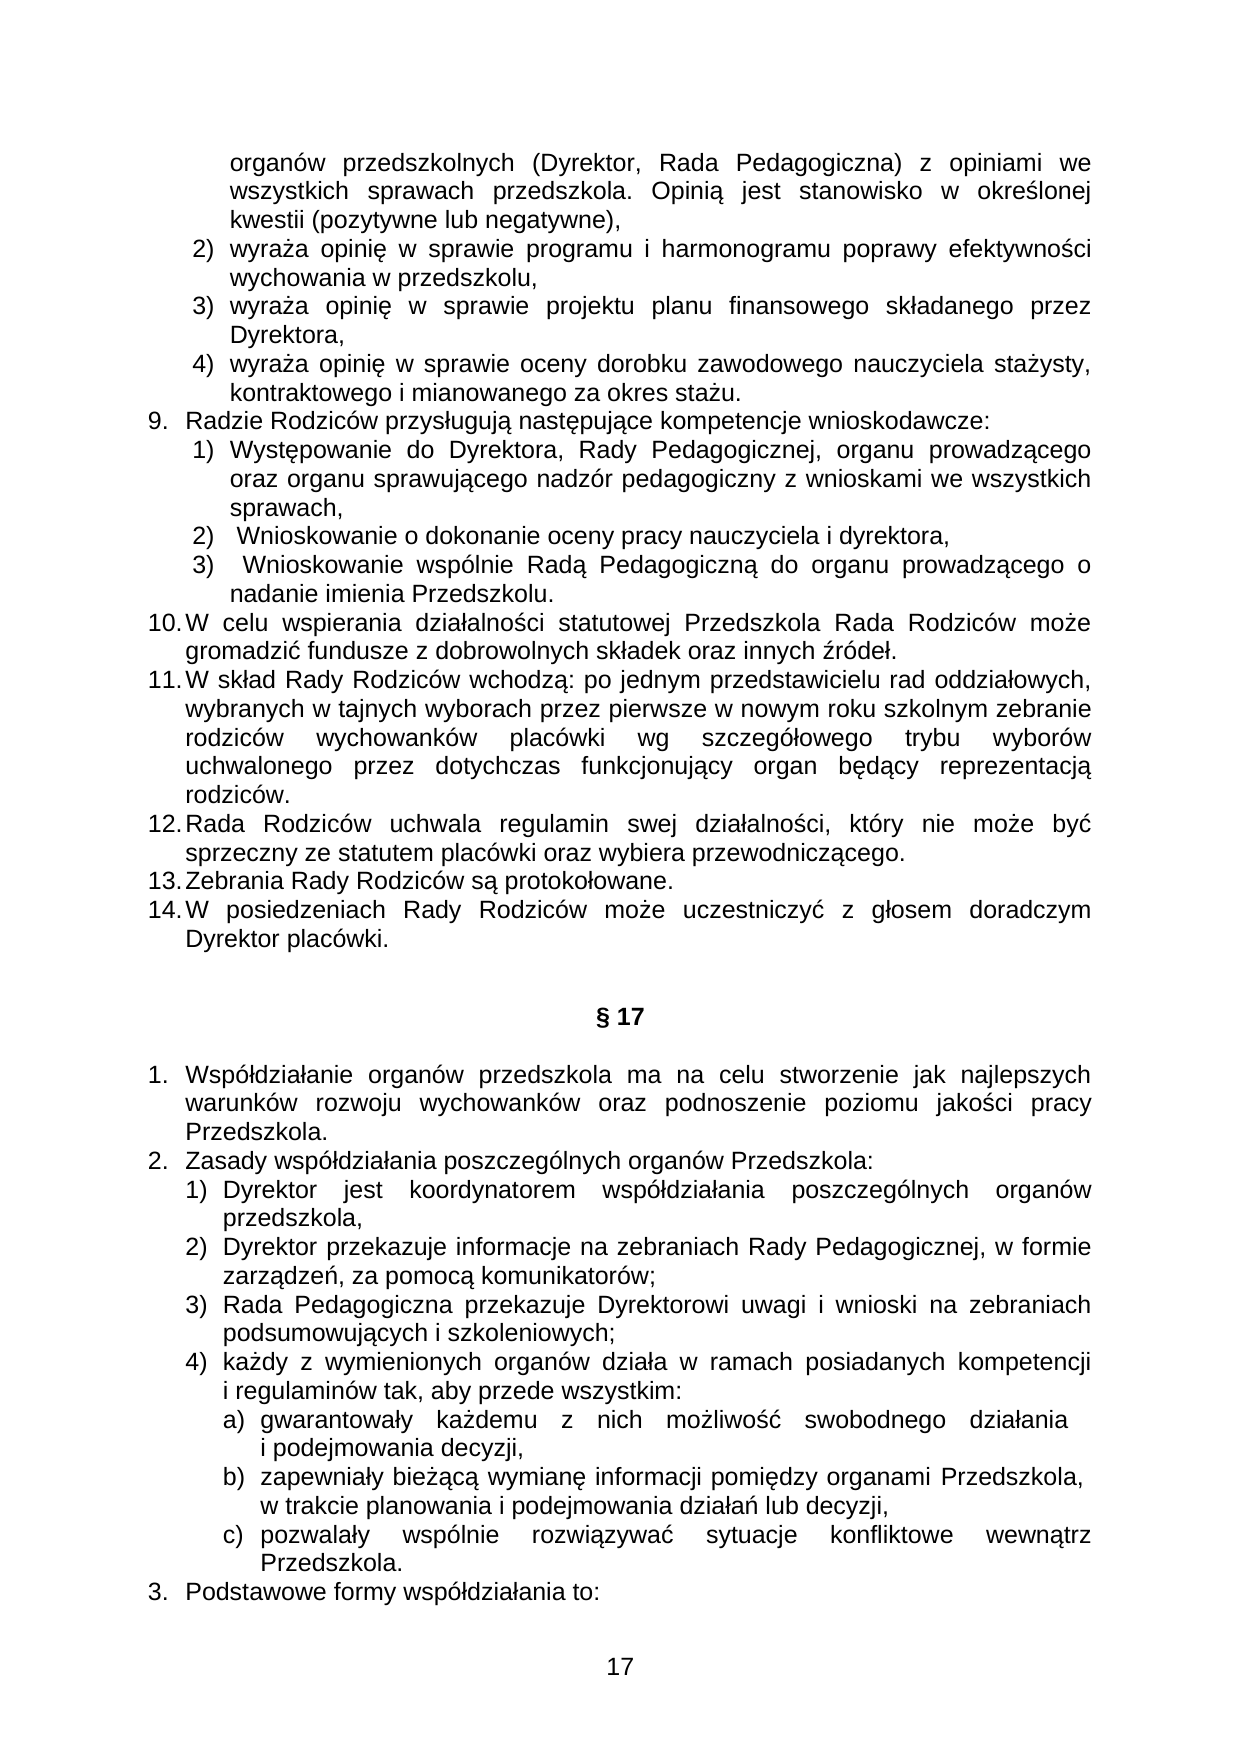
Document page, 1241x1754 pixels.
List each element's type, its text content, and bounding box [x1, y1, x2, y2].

list Dyrektor jest koordynatorem współdziałania poszczególnych organów przedszkola, [185, 1175, 1093, 1232]
list wyraża opinię w sprawie programu i harmonogramu poprawy efektywności wychowania w przedszkolu, [192, 234, 1093, 291]
list W celu wspierania działalności statutowej Przedszkola Rada Rodziców może gromadzić fundusze z dobrowolnych składek oraz innych źródeł. [148, 608, 1093, 665]
list Rada Pedagogiczna przekazuje Dyrektorowi uwagi i wnioski na zebraniach podsumowujących i szkoleniowych; [185, 1290, 1093, 1347]
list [192, 148, 1093, 234]
text § 17 [148, 1002, 1093, 1031]
list wyraża opinię w sprawie oceny dorobku zawodowego nauczyciela stażysty, kontraktowego i mianowanego za okres stażu. [192, 349, 1093, 406]
list Wnioskowanie wspólnie Radą Pedagogiczną do organu prowadzącego o nadanie imienia Przedszkolu. [192, 550, 1093, 608]
list W posiedzeniach Rady Rodziców może uczestniczyć z głosem doradczym Dyrektor placówki. [148, 895, 1093, 953]
list W skład Rady Rodziców wchodzą: po jednym przedstawicielu rad oddziałowych, wybranych w tajnych wyborach przez pierwsze w nowym roku szkolnym zebranie rodziców wychowanków placówki wg szczegółowego trybu wyborów uchwalonego przez dotychczas funkcjonujący organ będący reprezentacją rodziców. [148, 665, 1093, 809]
list Wnioskowanie o dokonanie oceny pracy nauczyciela i dyrektora, [192, 521, 1093, 550]
list Zebrania Rady Rodziców są protokołowane. [148, 866, 1093, 895]
list Współdziałanie organów przedszkola ma na celu stworzenie jak najlepszych warunków rozwoju wychowanków oraz podnoszenie poziomu jakości pracy Przedszkola. [148, 1060, 1093, 1146]
list Występowanie do Dyrektora, Rady Pedagogicznej, organu prowadzącego oraz organu sprawującego nadzór pedagogiczny z wnioskami we wszystkich sprawach, [192, 435, 1093, 521]
list Dyrektor przekazuje informacje na zebraniach Rady Pedagogicznej, w formie zarządzeń, za pomocą komunikatorów; [185, 1232, 1093, 1290]
list wyraża opinię w sprawie projektu planu finansowego składanego przez Dyrektora, [192, 291, 1093, 349]
list Radzie Rodziców przysługują następujące kompetencje wnioskodawcze: [148, 406, 1093, 435]
list Podstawowe formy współdziałania to: [148, 1577, 1093, 1606]
list każdy z wymienionych organów działa w ramach posiadanych kompetencji i regulaminów tak, aby przede wszystkim: [185, 1347, 1093, 1405]
list pozwalały wspólnie rozwiązywać sytuacje konfliktowe wewnątrz Przedszkola. [223, 1520, 1093, 1577]
list zapewniały bieżącą wymianę informacji pomiędzy organami Przedszkola, w trakcie planowania i podejmowania działań lub decyzji, [223, 1462, 1093, 1520]
list Rada Rodziców uchwala regulamin swej działalności, który nie może być sprzeczny ze statutem placówki oraz wybiera przewodniczącego. [148, 809, 1093, 866]
list gwarantowały każdemu z nich możliwość swobodnego działania i podejmowania decyzji, [223, 1405, 1093, 1462]
list Zasady współdziałania poszczególnych organów Przedszkola: [148, 1146, 1093, 1175]
